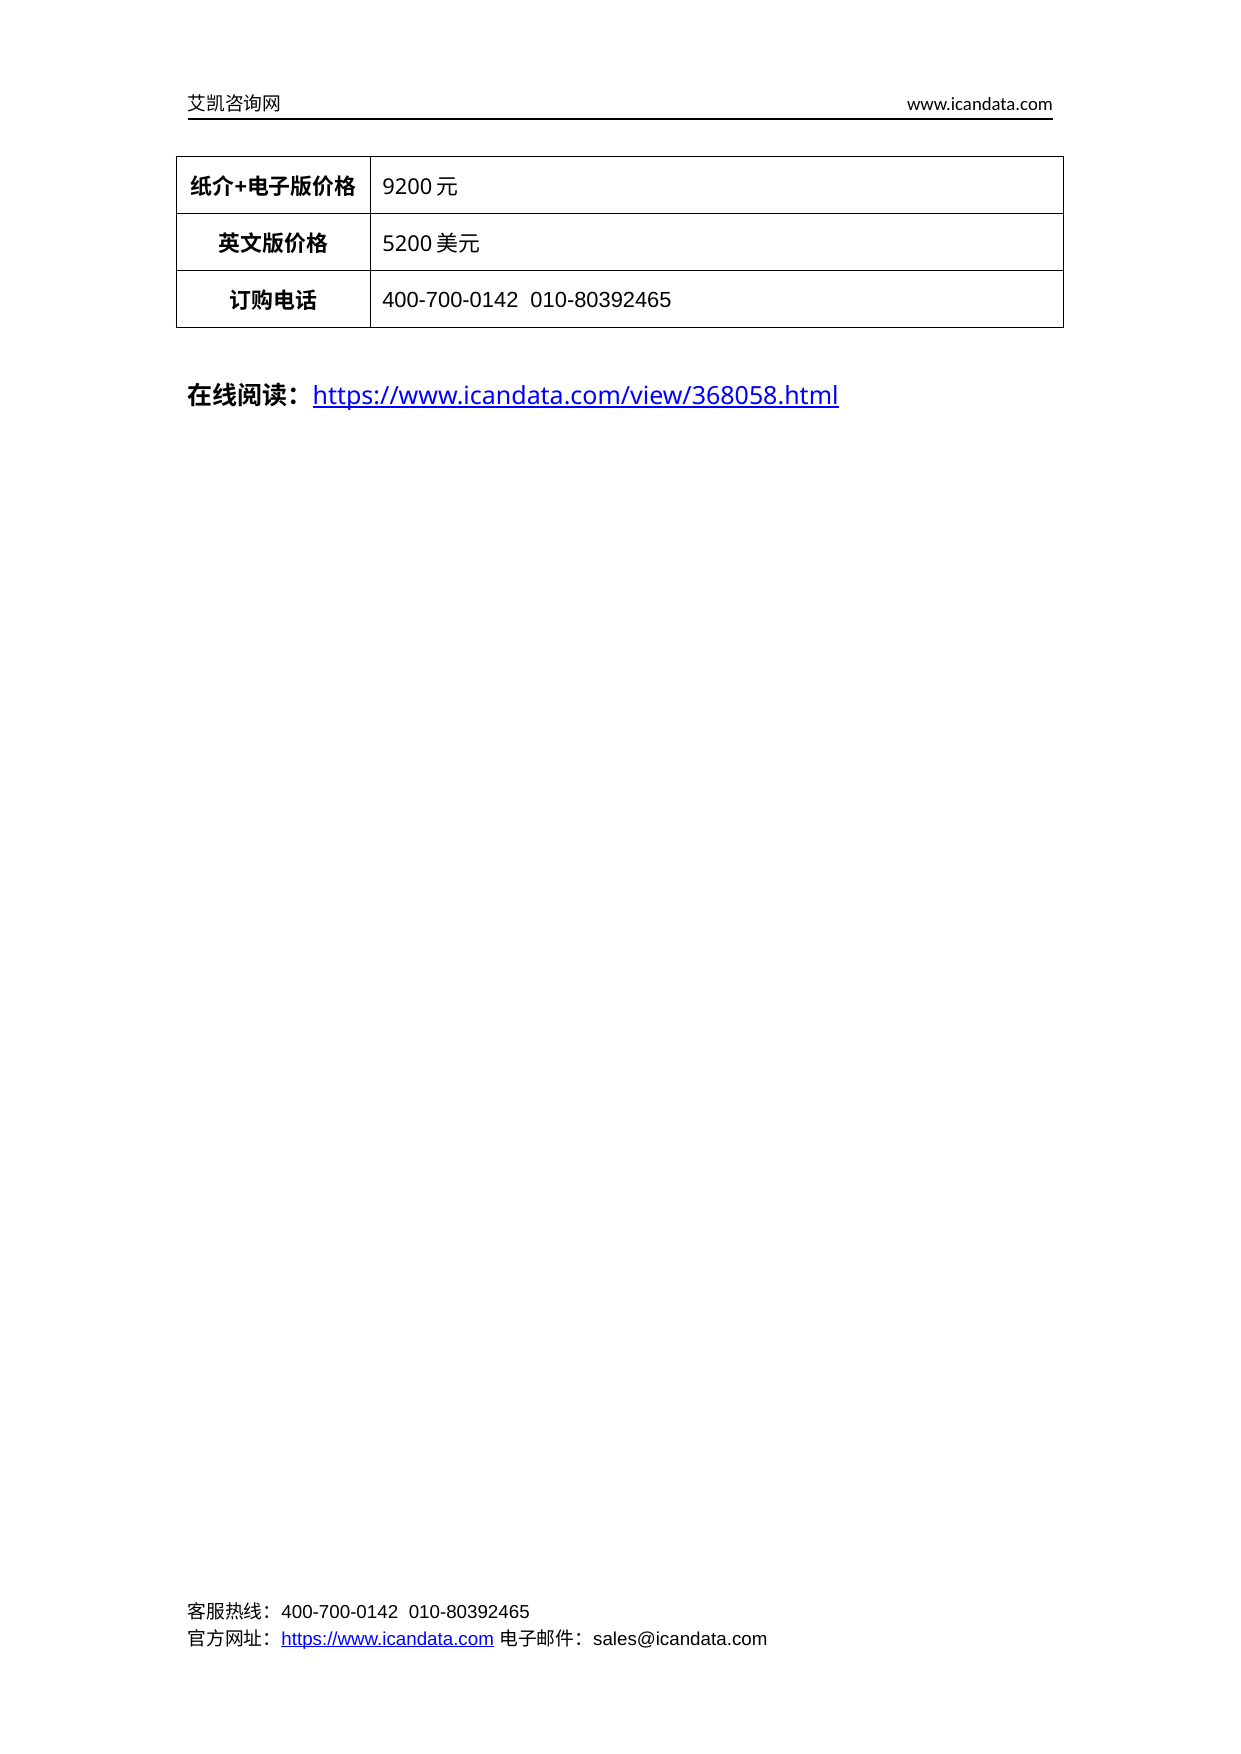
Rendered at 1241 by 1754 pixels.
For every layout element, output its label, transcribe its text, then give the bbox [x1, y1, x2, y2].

table_cell 英文版价格 [177, 214, 370, 270]
table_cell 纸介+电子版价格 [177, 157, 370, 213]
table_cell 9200元 [371, 157, 1063, 213]
table_cell 400-700-0142 010-80392465 [371, 271, 1063, 327]
text 在线阅读：https://www.icandata.com/view/368058.html [187, 361, 1053, 426]
table_cell 5200美元 [371, 214, 1063, 270]
table_cell 订购电话 [177, 271, 370, 327]
